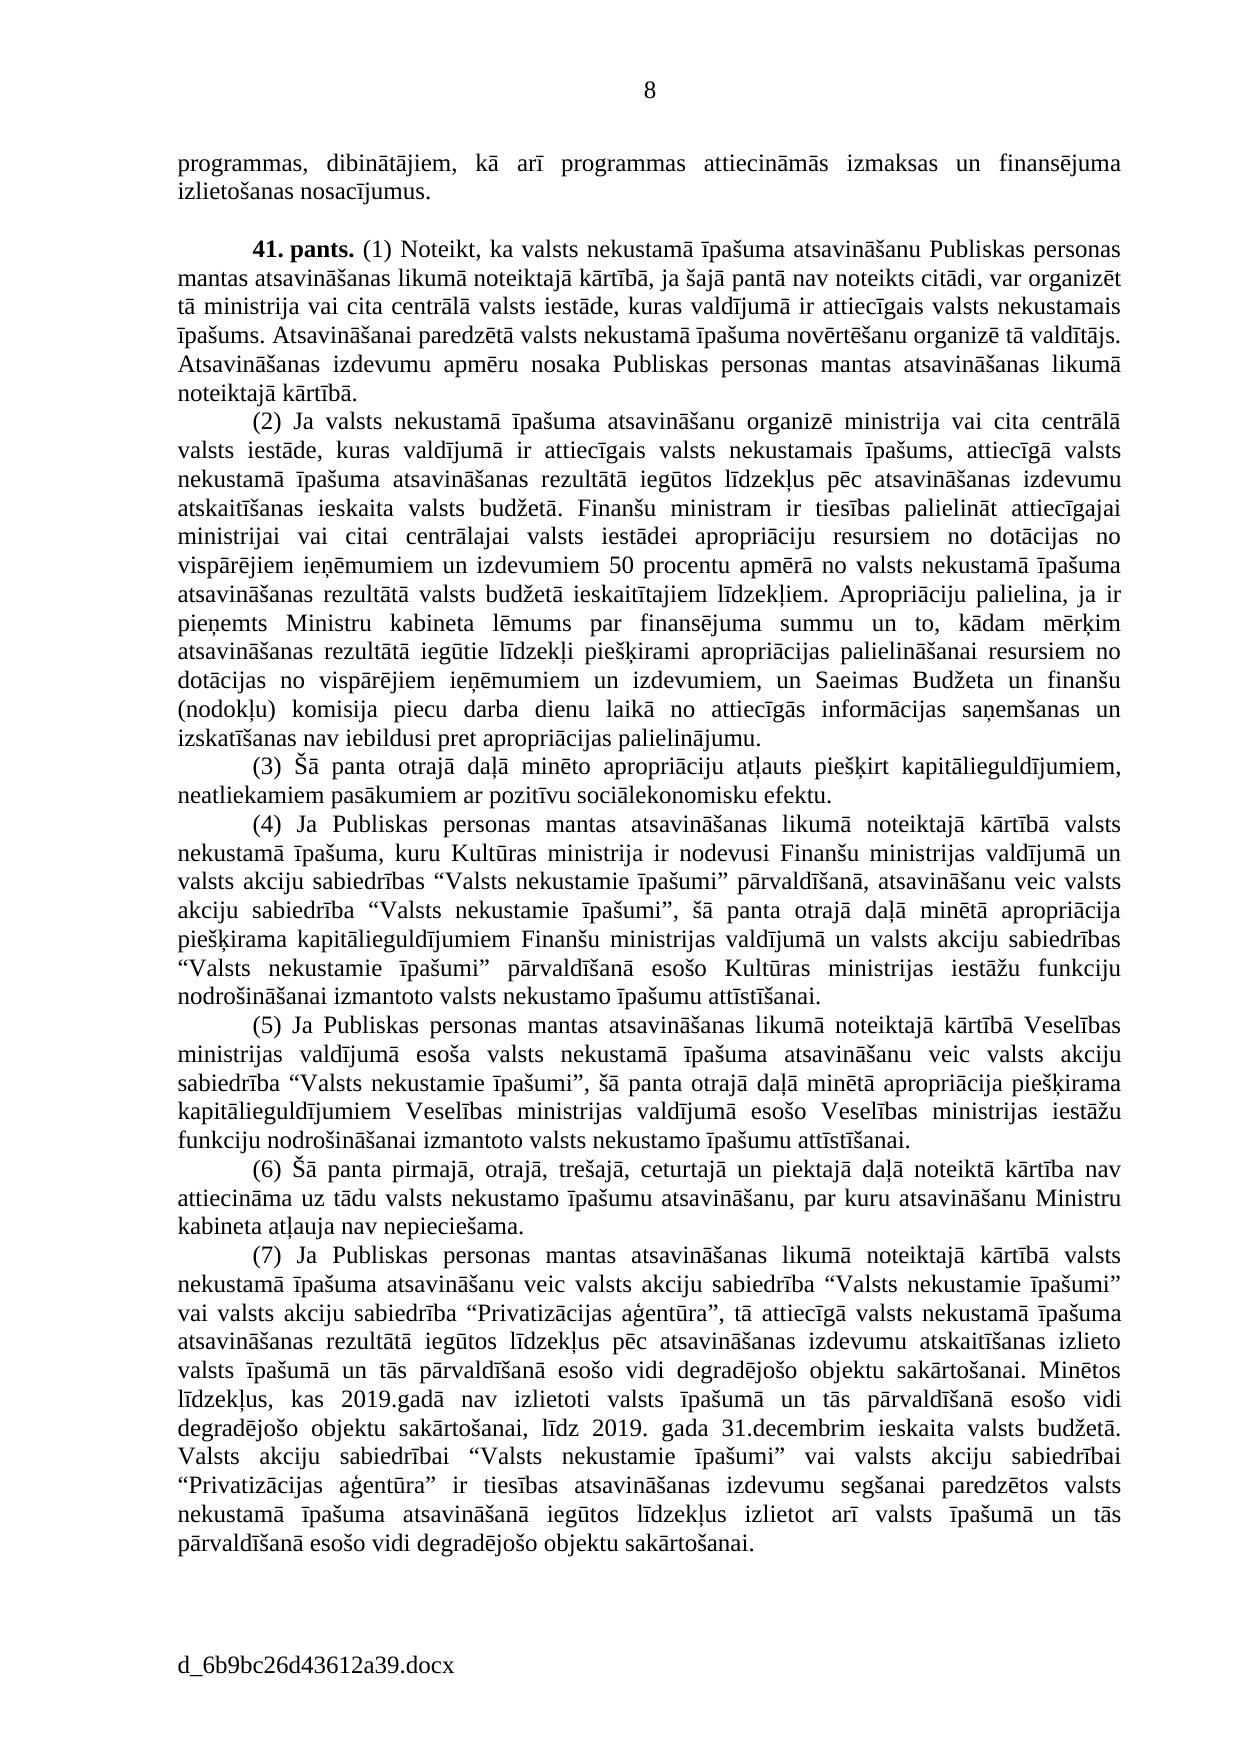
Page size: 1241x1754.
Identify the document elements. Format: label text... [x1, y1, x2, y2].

text (5) Ja Publiskas personas mantas atsavināšanas likumā noteiktajā kārtībā Veselības ministrijas valdījumā esoša valsts nekustamā īpašuma atsavināšanu veic valsts akciju sabiedrība “Valsts nekustamie īpašumi”, šā panta otrajā daļā minētā apropriācija piešķirama kapitālieguldījumiem Veselības ministrijas valdījumā esošo Veselības ministrijas iestāžu funkciju nodrošināšanai izmantoto valsts nekustamo īpašumu attīstīšanai. [177, 1010, 1122, 1154]
text (2) Ja valsts nekustamā īpašuma atsavināšanu organizē ministrija vai cita centrālā valsts iestāde, kuras valdījumā ir attiecīgais valsts nekustamais īpašums, attiecīgā valsts nekustamā īpašuma atsavināšanas rezultātā iegūtos līdzekļus pēc atsavināšanas izdevumu atskaitīšanas ieskaita valsts budžetā. Finanšu ministram ir tiesības palielināt attiecīgajai ministrijai vai citai centrālajai valsts iestādei apropriāciju resursiem no dotācijas no vispārējiem ieņēmumiem un izdevumiem 50 procentu apmērā no valsts nekustamā īpašuma atsavināšanas rezultātā valsts budžetā ieskaitītajiem līdzekļiem. Apropriāciju palielina, ja ir pieņemts Ministru kabineta lēmums par finansējuma summu un to, kādam mērķim atsavināšanas rezultātā iegūtie līdzekļi piešķirami apropriācijas palielināšanai resursiem no dotācijas no vispārējiem ieņēmumiem un izdevumiem, un Saeimas Budžeta un finanšu (nodokļu) komisija piecu darba dienu laikā no attiecīgās informācijas saņemšanas un izskatīšanas nav iebildusi pret apropriācijas palielinājumu. [177, 406, 1122, 751]
text 41. pants. (1) Noteikt, ka valsts nekustamā īpašuma atsavināšanu Publiskas personas mantas atsavināšanas likumā noteiktajā kārtībā, ja šajā pantā nav noteikts citādi, var organizēt tā ministrija vai cita centrālā valsts iestāde, kuras valdījumā ir attiecīgais valsts nekustamais īpašums. Atsavināšanai paredzētā valsts nekustamā īpašuma novērtēšanu organizē tā valdītājs. Atsavināšanas izdevumu apmēru nosaka Publiskas personas mantas atsavināšanas likumā noteiktajā kārtībā. [177, 234, 1122, 406]
text (3) Šā panta otrajā daļā minēto apropriāciju atļauts piešķirt kapitālieguldījumiem, neatliekamiem pasākumiem ar pozitīvu sociālekonomisku efektu. [177, 751, 1122, 809]
text (6) Šā panta pirmajā, otrajā, trešajā, ceturtajā un piektajā daļā noteiktā kārtība nav attiecināma uz tādu valsts nekustamo īpašumu atsavināšanu, par kuru atsavināšanu Ministru kabineta atļauja nav nepieciešama. [177, 1154, 1122, 1240]
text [177, 148, 1122, 205]
text (7) Ja Publiskas personas mantas atsavināšanas likumā noteiktajā kārtībā valsts nekustamā īpašuma atsavināšanu veic valsts akciju sabiedrība “Valsts nekustamie īpašumi” vai valsts akciju sabiedrība “Privatizācijas aģentūra”, tā attiecīgā valsts nekustamā īpašuma atsavināšanas rezultātā iegūtos līdzekļus pēc atsavināšanas izdevumu atskaitīšanas izlieto valsts īpašumā un tās pārvaldīšanā esošo vidi degradējošo objektu sakārtošanai. Minētos līdzekļus, kas 2019.gadā nav izlietoti valsts īpašumā un tās pārvaldīšanā esošo vidi degradējošo objektu sakārtošanai, līdz 2019. gada 31.decembrim ieskaita valsts budžetā. Valsts akciju sabiedrībai “Valsts nekustamie īpašumi” vai valsts akciju sabiedrībai “Privatizācijas aģentūra” ir tiesības atsavināšanas izdevumu segšanai paredzētos valsts nekustamā īpašuma atsavināšanā iegūtos līdzekļus izlietot arī valsts īpašumā un tās pārvaldīšanā esošo vidi degradējošo objektu sakārtošanai. [177, 1441, 1122, 1556]
text (4) Ja Publiskas personas mantas atsavināšanas likumā noteiktajā kārtībā valsts nekustamā īpašuma, kuru Kultūras ministrija ir nodevusi Finanšu ministrijas valdījumā un valsts akciju sabiedrības “Valsts nekustamie īpašumi” pārvaldīšanā, atsavināšanu veic valsts akciju sabiedrība “Valsts nekustamie īpašumi”, šā panta otrajā daļā minētā apropriācija piešķirama kapitālieguldījumiem Finanšu ministrijas valdījumā un valsts akciju sabiedrības “Valsts nekustamie īpašumi” pārvaldīšanā esošo Kultūras ministrijas iestāžu funkciju nodrošināšanai izmantoto valsts nekustamo īpašumu attīstīšanai. [177, 809, 1122, 1010]
text (7) Ja Publiskas personas mantas atsavināšanas likumā noteiktajā kārtībā valsts nekustamā īpašuma atsavināšanu veic valsts akciju sabiedrība “Valsts nekustamie īpašumi” vai valsts akciju sabiedrība “Privatizācijas aģentūra”, tā attiecīgā valsts nekustamā īpašuma atsavināšanas rezultātā iegūtos līdzekļus pēc atsavināšanas izdevumu atskaitīšanas izlieto valsts īpašumā un tās pārvaldīšanā esošo vidi degradējošo objektu sakārtošanai. Minētos līdzekļus, kas 2019.gadā nav izlietoti valsts īpašumā un tās pārvaldīšanā esošo vidi degradējošo objektu sakārtošanai, līdz 2019. gada 31.decembrim ieskaita valsts budžetā. Valsts akciju sabiedrībai “Valsts nekustamie īpašumi” vai valsts akciju sabiedrībai “Privatizācijas aģentūra” ir tiesības atsavināšanas izdevumu segšanai paredzētos valsts nekustamā īpašuma atsavināšanā iegūtos līdzekļus izlietot arī valsts īpašumā un tās pārvaldīšanā esošo vidi degradējošo objektu sakārtošanai. [177, 1240, 1122, 1413]
